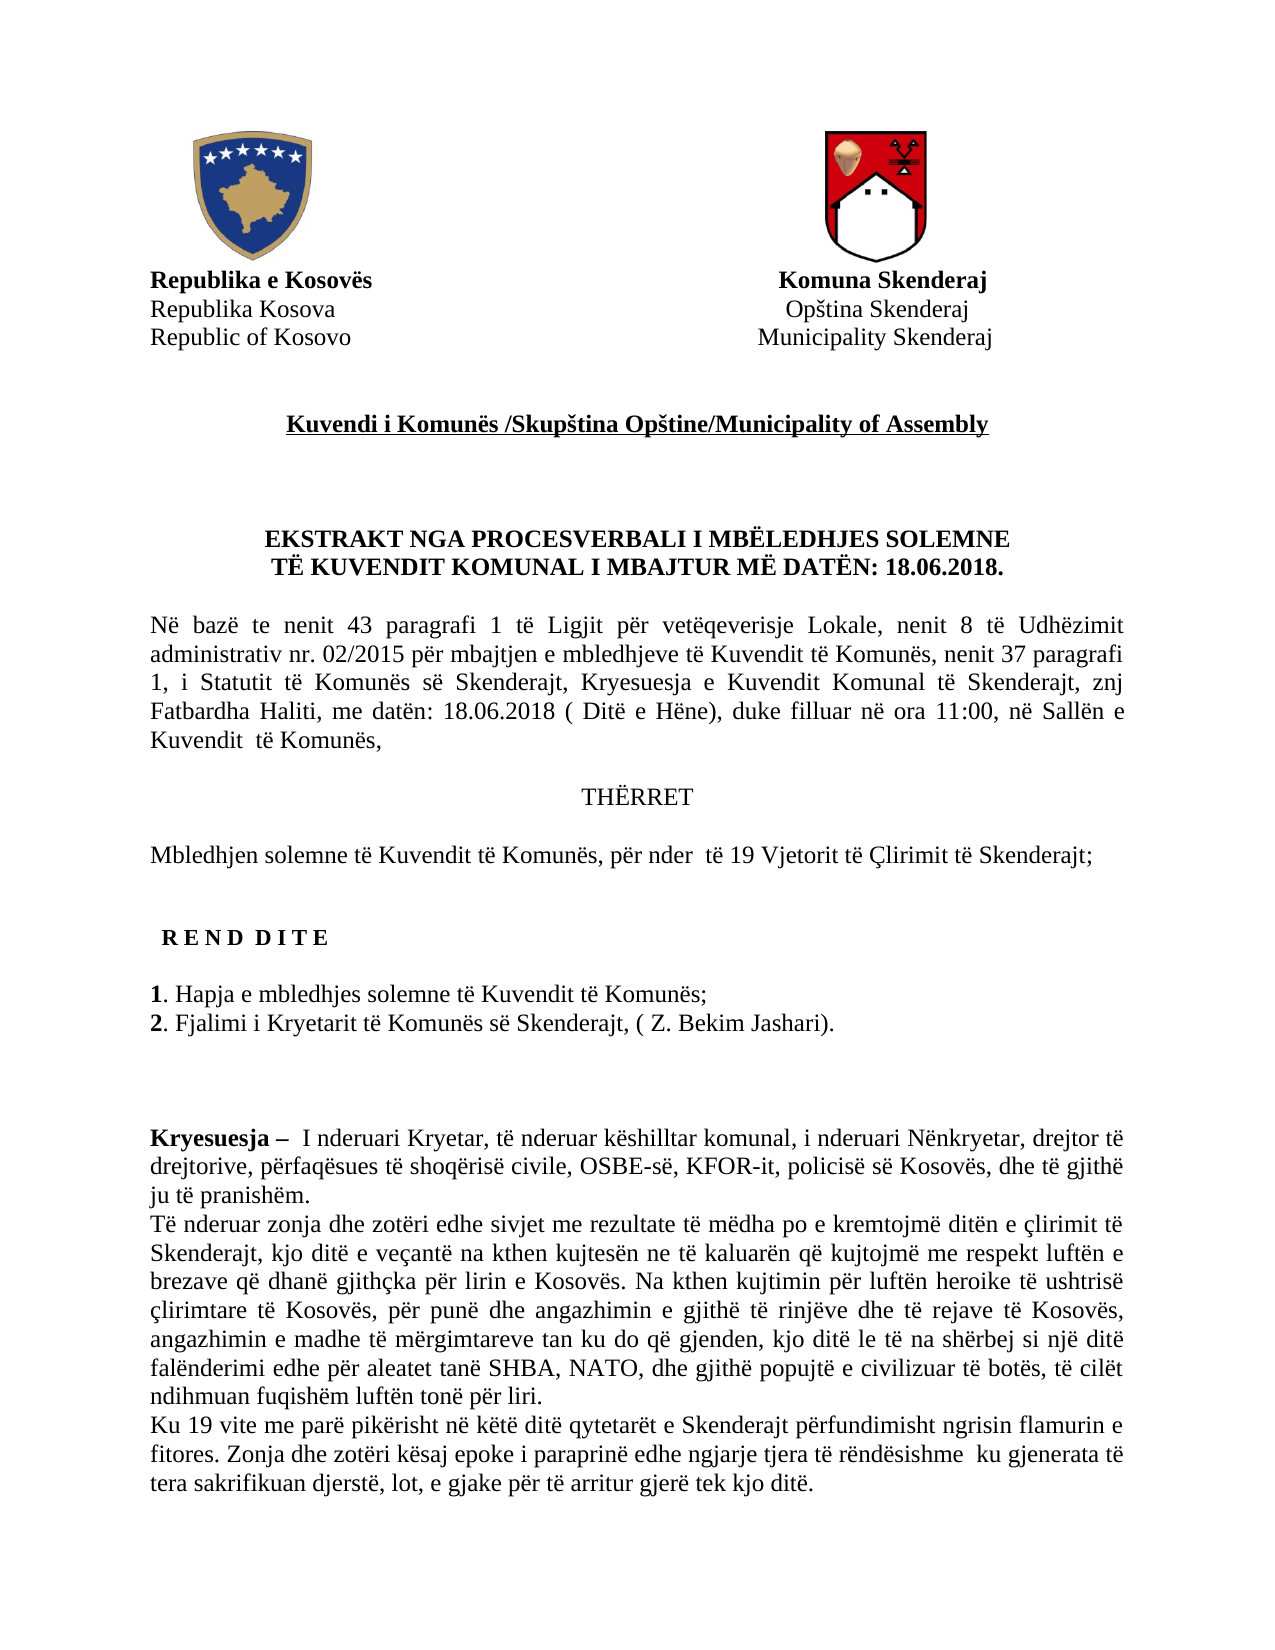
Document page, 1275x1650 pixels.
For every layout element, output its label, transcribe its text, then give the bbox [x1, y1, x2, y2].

text EKSTRAKT NGA PROCESVERBALI I MBËLEDHJES SOLEMNE TË KUVENDIT KOMUNAL I MBAJTUR MË DATËN: 18.06.2018. [150, 524, 1125, 581]
picture [187, 131, 316, 263]
text Republic of Kosovo Municipality Skenderaj [150, 322, 1125, 351]
text THËRRET [150, 782, 1125, 811]
text Kuvendi i Komunës /Skupština Opštine/Municipality of Assembly [150, 409, 1125, 437]
text 2. Fjalimi i Kryetarit të Komunës së Skenderajt, ( Z. Bekim Jashari). [150, 1008, 1125, 1036]
text Kryesuesja – I nderuari Kryetar, të nderuar këshilltar komunal, i nderuari Nënkryetar, drejtor të drejtorive, përfaqësues të shoqërisë civile, OSBE-së, KFOR-it, policisë së Kosovës, dhe të gjithë ju të pranishëm. [150, 1123, 1125, 1209]
text Mbledhjen solemne të Kuvendit të Komunës, për nder të 19 Vjetorit të Çlirimit të Skenderajt; [150, 840, 1125, 869]
picture [825, 131, 927, 263]
text Republika e Kosovës Komuna Skenderaj [150, 265, 1125, 294]
text Ku 19 vite me parë pikërisht në këtë ditë qytetarët e Skenderajt përfundimisht ngrisin flamurin e fitores. Zonja dhe zotëri kësaj epoke i paraprinë edhe ngjarje tjera të rëndësishme ku gjenerata të tera sakrifikuan djerstë, lot, e gjake për të arritur gjerë tek kjo ditë. [150, 1410, 1125, 1496]
text Të nderuar zonja dhe zotëri edhe sivjet me rezultate të mëdha po e kremtojmë ditën e çlirimit të Skenderajt, kjo ditë e veçantë na kthen kujtesën ne të kaluarën që kujtojmë me respekt luftën e brezave që dhanë gjithçka për lirin e Kosovës. Na kthen kujtimin për luftën heroike të ushtrisë çlirimtare të Kosovës, për punë dhe angazhimin e gjithë të rinjëve dhe të rejave të Kosovës, angazhimin e madhe të mërgimtareve tan ku do që gjenden, kjo ditë le të na shërbej si një ditë falënderimi edhe për aleatet tanë SHBA, NATO, dhe gjithë popujtë e civilizuar të botës, të cilët ndihmuan fuqishëm luftën tonë për liri. [150, 1209, 1125, 1410]
text Në bazë te nenit 43 paragrafi 1 të Ligjit për vetëqeverisje Lokale, nenit 8 të Udhëzimit administrativ nr. 02/2015 për mbajtjen e mbledhjeve të Kuvendit të Komunës, nenit 37 paragrafi 1, i Statutit të Komunës së Skenderajt, Kryesuesja e Kuvendit Komunal të Skenderajt, znj Fatbardha Haliti, me datën: 18.06.2018 ( Ditë e Hëne), duke filluar në ora 11:00, në Sallën e Kuvendit të Komunës, [150, 610, 1125, 754]
text 1. Hapja e mbledhjes solemne të Kuvendit të Komunës; [150, 979, 1125, 1008]
text R E N D D I T E [150, 924, 1125, 950]
text Republika Kosova Opština Skenderaj [150, 294, 1125, 322]
